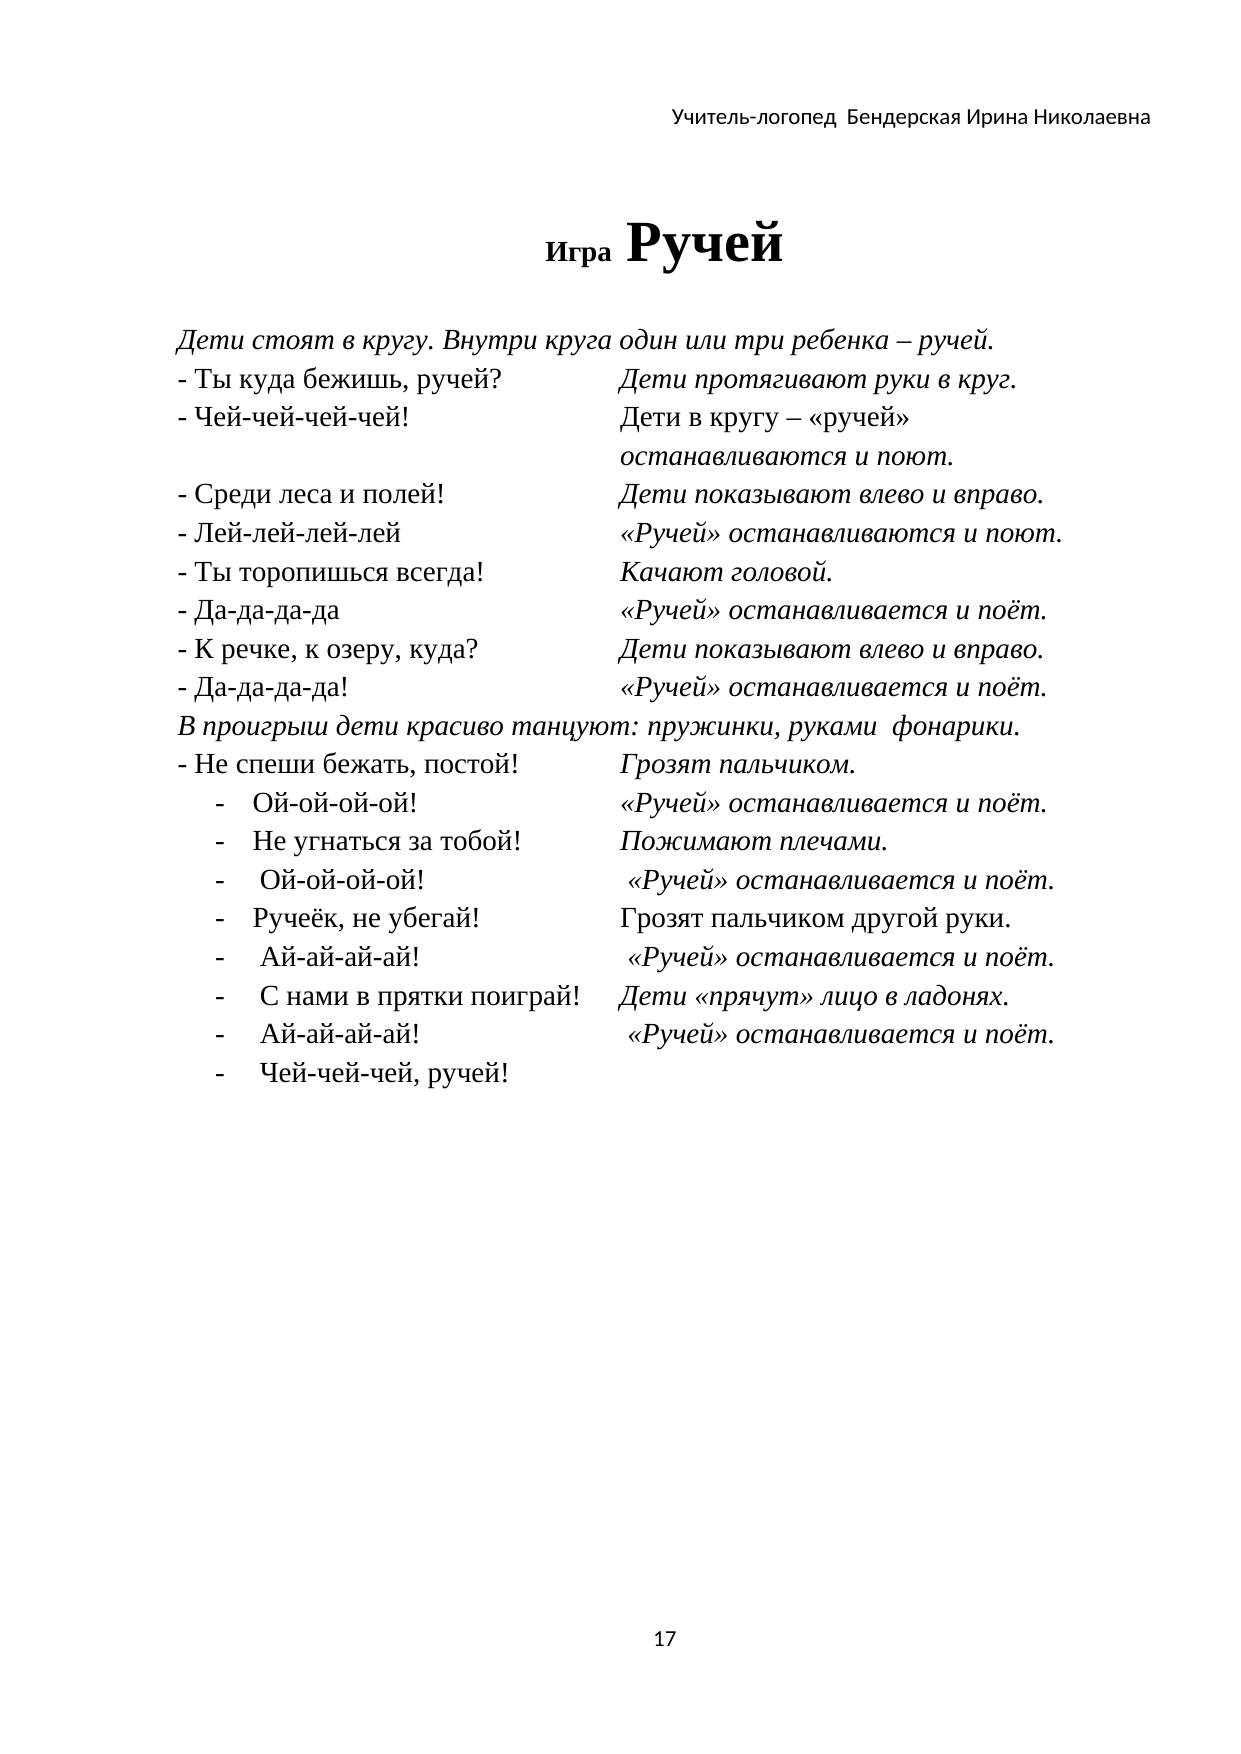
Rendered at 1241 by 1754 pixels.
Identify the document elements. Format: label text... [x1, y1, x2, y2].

list Ой-ой-ой-ой! «Ручей» останавливается и поёт. [215, 785, 1152, 818]
text - Да-да-да-да «Ручей» останавливается и поёт. [177, 592, 1152, 626]
list Ручеёк, не убегай! Грозят пальчиком другой руки. [215, 901, 1152, 934]
text - Да-да-да-да! «Ручей» останавливается и поёт. [177, 669, 1152, 703]
text - Среди леса и полей! Дети показывают влево и вправо. [177, 477, 1152, 510]
text Дети стоят в кругу. Внутри круга один или три ребенка – ручей. [177, 322, 1152, 356]
list Не угнаться за тобой! Пожимают плечами. [215, 823, 1152, 857]
text - К речке, к озеру, куда? Дети показывают влево и вправо. [177, 631, 1152, 664]
list Ай-ай-ай-ай! «Ручей» останавливается и поёт. [215, 1016, 1152, 1050]
list С нами в прятки поиграй! Дети «прячут» лицо в ладонях. [215, 978, 1152, 1011]
text В проигрыш дети красиво танцуют: пружинки, руками фонарики. [177, 708, 1152, 741]
text - Ты куда бежишь, ручей? Дети протягивают руки в круг. [177, 361, 1152, 394]
list Чей-чей-чей, ручей! [215, 1055, 1152, 1088]
list Ой-ой-ой-ой! «Ручей» останавливается и поёт. [215, 862, 1152, 896]
text - Лей-лей-лей-лей «Ручей» останавливаются и поют. [177, 515, 1152, 549]
text - Не спеши бежать, постой! Грозят пальчиком. [177, 746, 1152, 780]
text - Ты торопишься всегда! Качают головой. [177, 554, 1152, 587]
list Ай-ай-ай-ай! «Ручей» останавливается и поёт. [215, 939, 1152, 973]
text - Чей-чей-чей-чей! Дети в кругу – «ручей» останавливаются и поют. [177, 399, 1152, 472]
text Игра Ручей [177, 207, 1152, 274]
